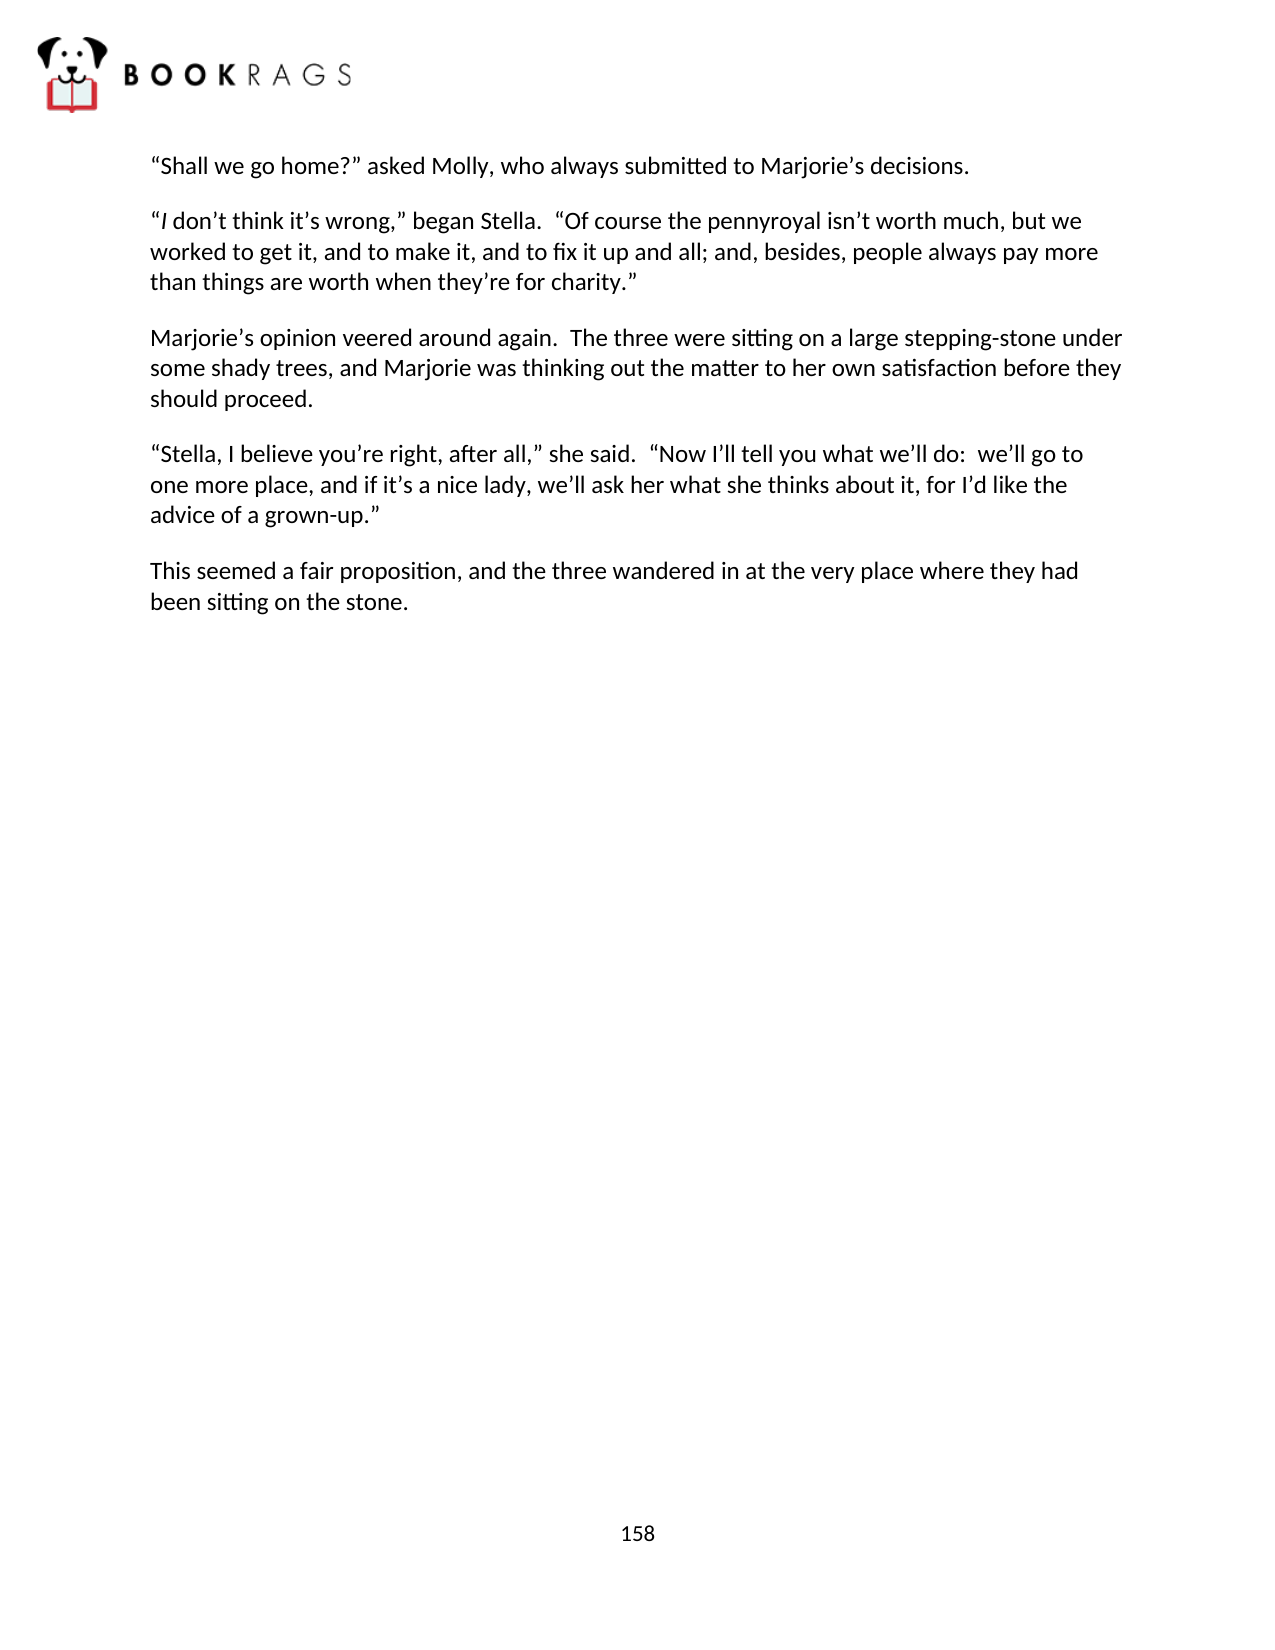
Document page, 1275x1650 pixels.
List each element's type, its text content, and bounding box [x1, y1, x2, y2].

text “Shall we go home?” asked Molly, who always submitted to Marjorie’s decisions. [150, 150, 1125, 181]
picture [37, 37, 351, 113]
text “I don’t think it’s wrong,” began Stella. “Of course the pennyroyal isn’t worth much, but we worked to get it, and to make it, and to fix it up and all; and, besides, people always pay more than things are worth when they’re for charity.” [150, 206, 1125, 297]
text This seemed a fair proposition, and the three wandered in at the very place where they had been sitting on the stone. [150, 555, 1125, 616]
text Marjorie’s opinion veered around again. The three were sitting on a large stepping-stone under some shady trees, and Marjorie was thinking out the matter to her own satisfaction before they should proceed. [150, 322, 1125, 414]
text “Stella, I believe you’re right, after all,” she said. “Now I’ll tell you what we’ll do: we’ll go to one more place, and if it’s a nice lady, we’ll ask her what she thinks about it, for I’d like the advice of a grown-up.” [150, 439, 1125, 530]
